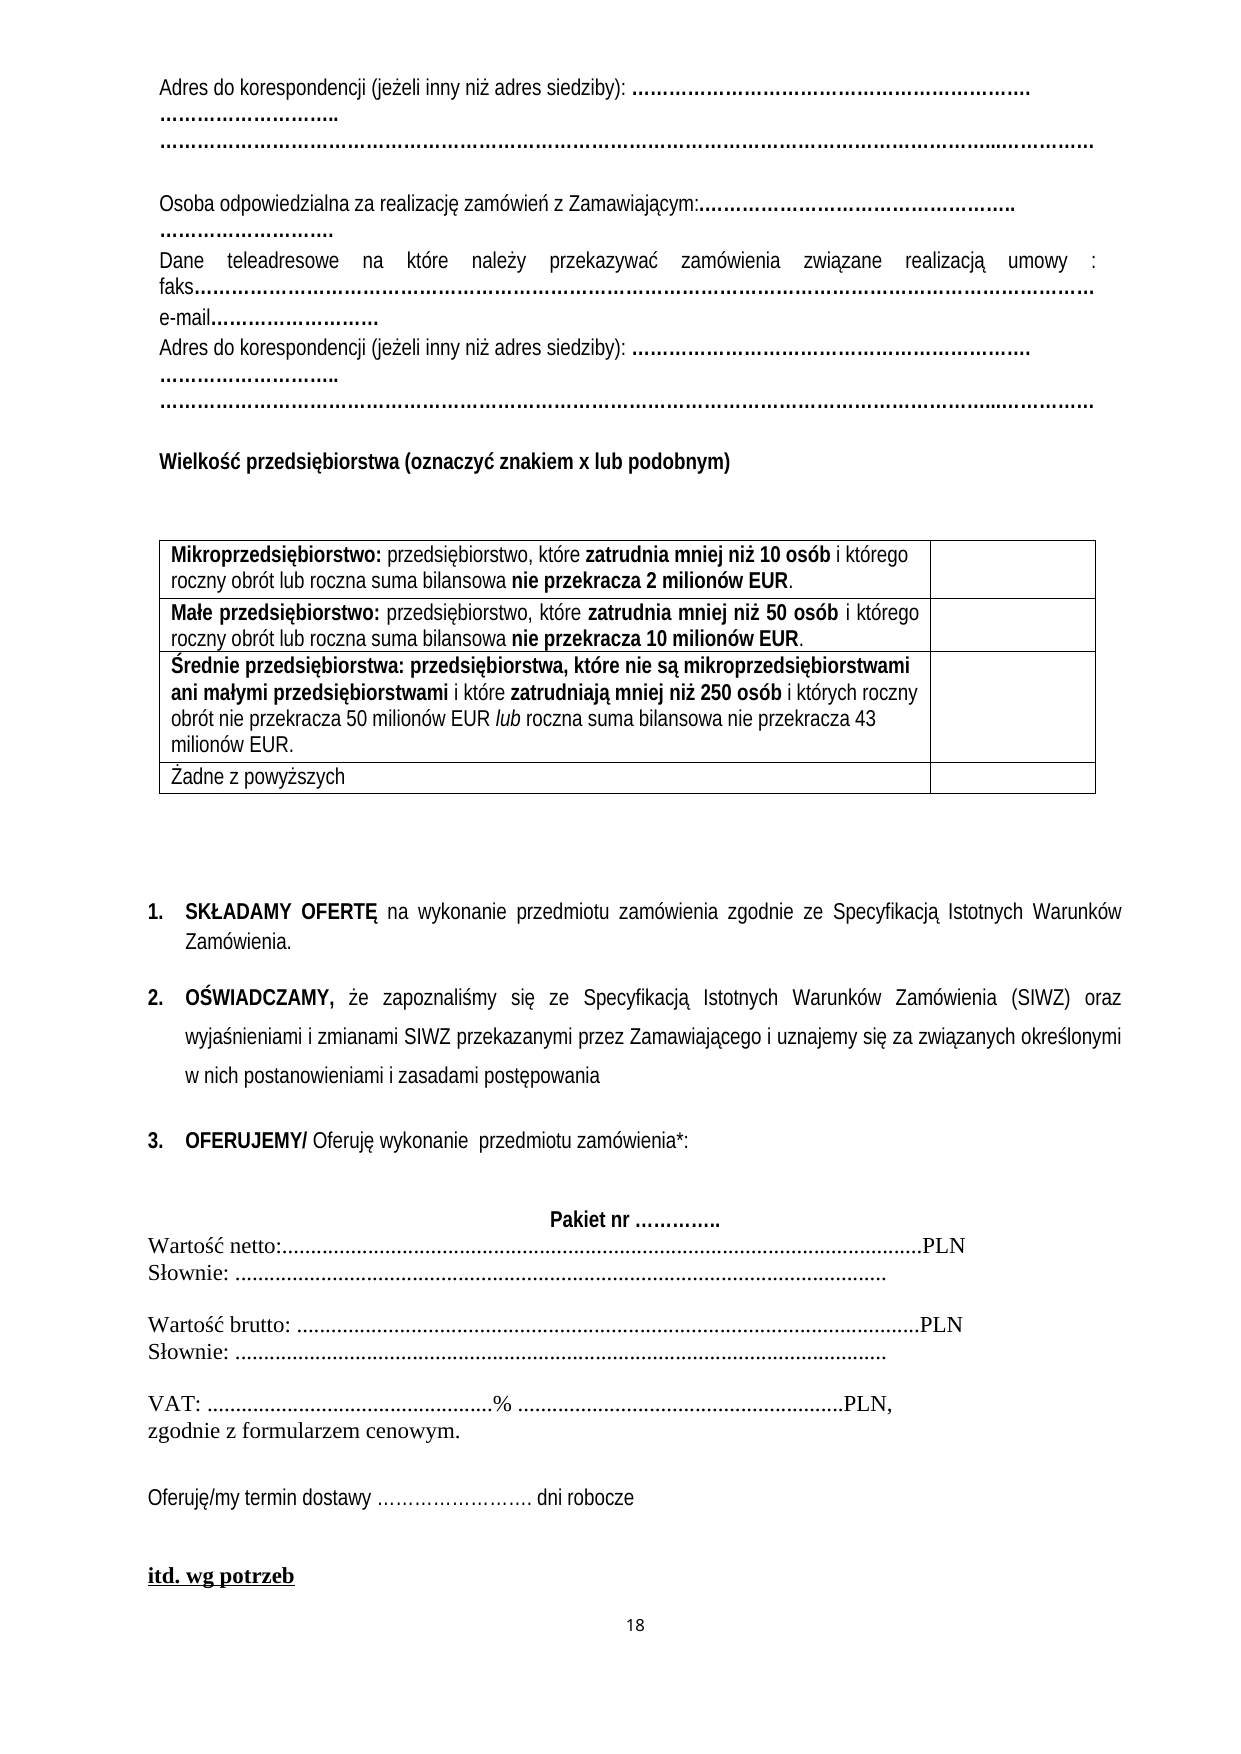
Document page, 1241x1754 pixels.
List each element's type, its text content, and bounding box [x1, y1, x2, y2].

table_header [148, 74, 1108, 855]
list OFERUJEMY/ Oferuję wykonanie przedmiotu zamówienia*: [148, 1127, 1122, 1153]
text zgodnie z formularzem cenowym. [148, 1417, 1122, 1443]
text itd. wg potrzeb [148, 1562, 1122, 1588]
text Słownie: .................................................................................................................. [148, 1338, 1122, 1364]
text Oferuję/my termin dostawy ……………………. dni robocze [148, 1484, 1122, 1510]
list OŚWIADCZAMY, że zapoznaliśmy się ze Specyfikacją Istotnych Warunków Zamówienia (SIWZ) oraz wyjaśnieniami i zmianami SIWZ przekazanymi przez Zamawiającego i uznajemy się za związanych określonymi w nich postanowieniami i zasadami postępowania [148, 983, 1122, 1089]
text VAT: ..................................................% .........................................................PLN, [148, 1391, 1122, 1417]
text Wartość netto:................................................................................................................PLN [148, 1232, 1122, 1259]
list SKŁADAMY OFERTĘ na wykonanie przedmiotu zamówienia zgodnie ze Specyfikacją Istotnych Warunków Zamówienia. [148, 898, 1122, 955]
text Wartość brutto: .............................................................................................................PLN [148, 1311, 1122, 1338]
text Słownie: .................................................................................................................. [148, 1259, 1122, 1285]
text Pakiet nr ………….. [148, 1206, 1122, 1232]
